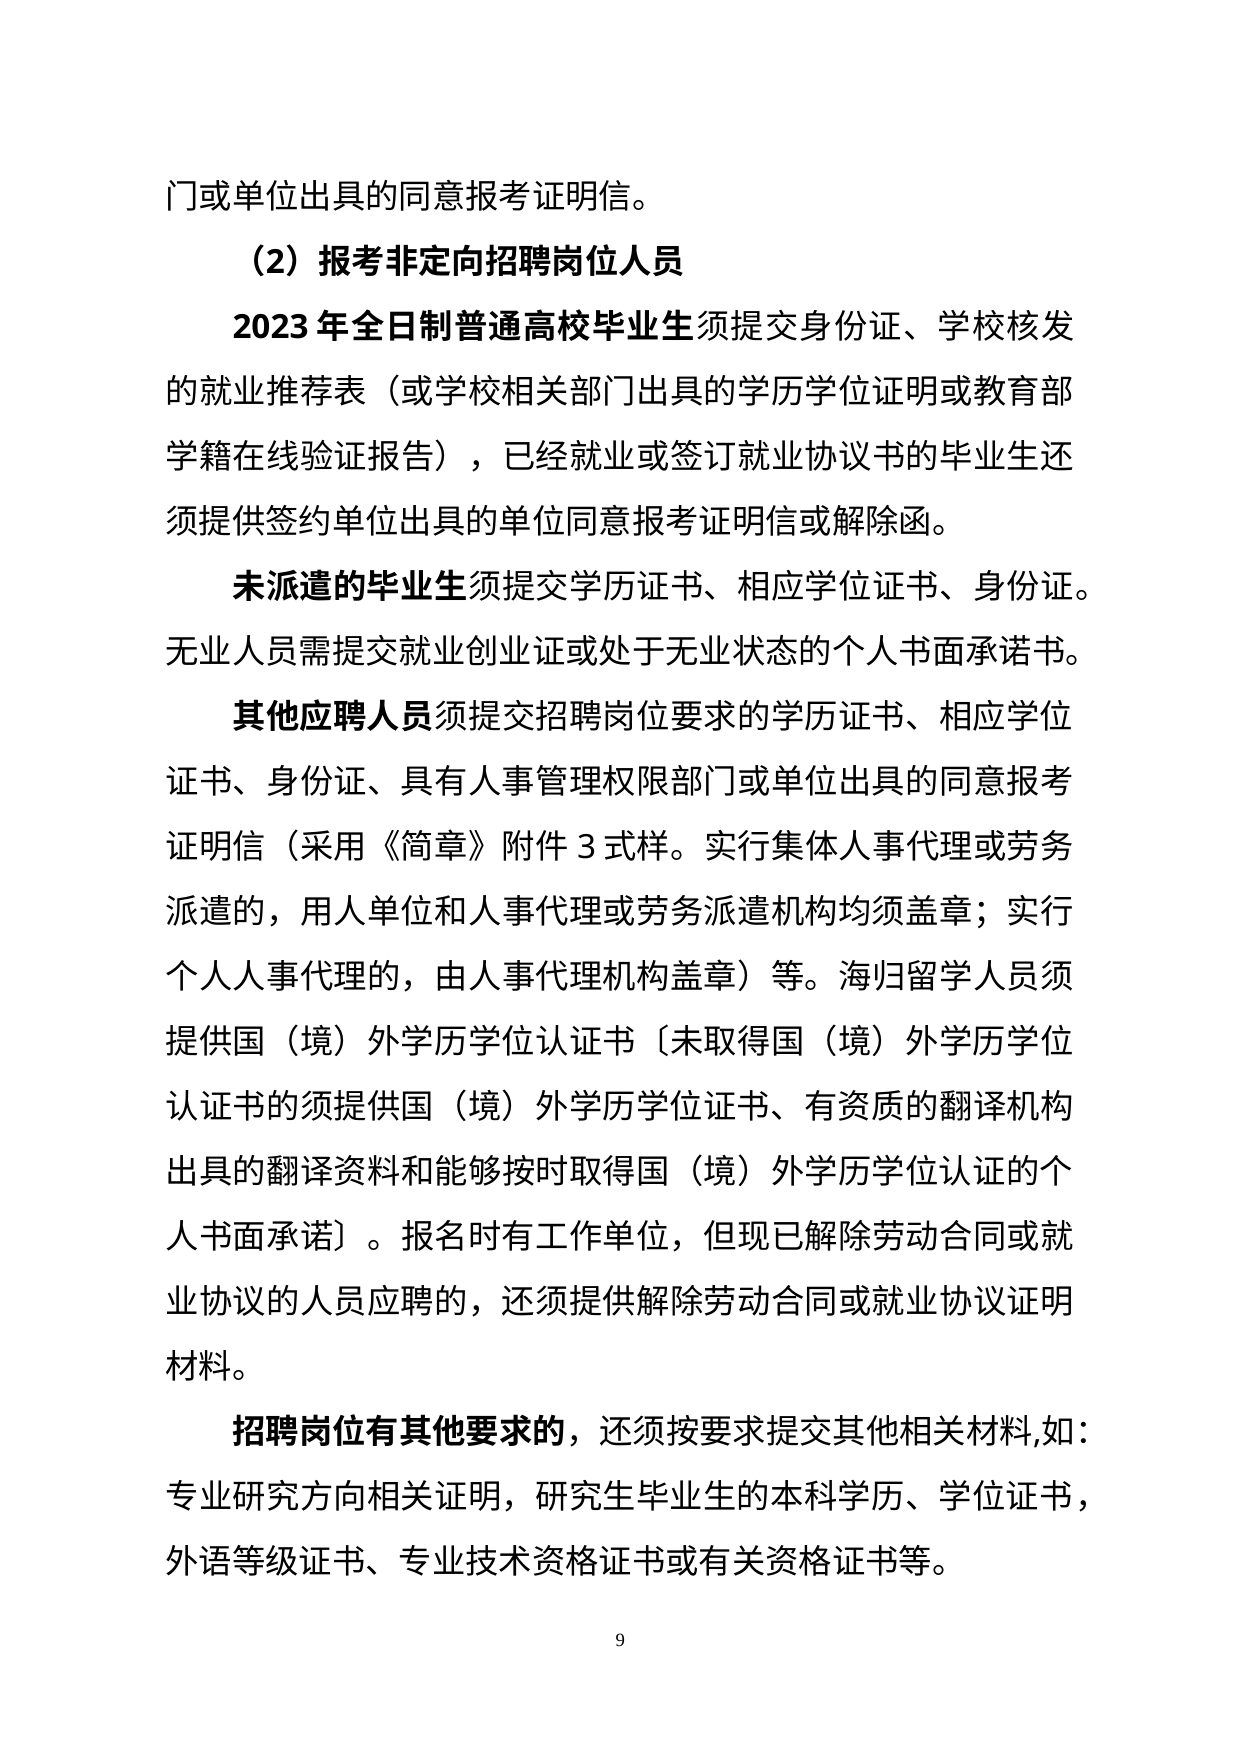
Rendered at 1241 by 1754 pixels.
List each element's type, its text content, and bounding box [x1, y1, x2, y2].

text 招聘岗位有其他要求的，还须按要求提交其他相关材料,如：专业研究方向相关证明，研究生毕业生的本科学历、学位证书，外语等级证书、专业技术资格证书或有关资格证书等。 [165, 1397, 1075, 1592]
text 其他应聘人员须提交招聘岗位要求的学历证书、相应学位证书、身份证、具有人事管理权限部门或单位出具的同意报考证明信（采用《简章》附件3式样。实行集体人事代理或劳务派遣的，用人单位和人事代理或劳务派遣机构均须盖章；实行个人人事代理的，由人事代理机构盖章）等。海归留学人员须提供国（境）外学历学位认证书〔未取得国（境）外学历学位认证书的须提供国（境）外学历学位证书、有资质的翻译机构出具的翻译资料和能够按时取得国（境）外学历学位认证的个人书面承诺〕。报名时有工作单位，但现已解除劳动合同或就业协议的人员应聘的，还须提供解除劳动合同或就业协议证明材料。 [165, 682, 1075, 1397]
text （2）报考非定向招聘岗位人员 [165, 227, 1075, 292]
text 2023年全日制普通高校毕业生须提交身份证、学校核发的就业推荐表（或学校相关部门出具的学历学位证明或教育部学籍在线验证报告），已经就业或签订就业协议书的毕业生还须提供签约单位出具的单位同意报考证明信或解除函。 [165, 292, 1075, 552]
text 未派遣的毕业生须提交学历证书、相应学位证书、身份证。无业人员需提交就业创业证或处于无业状态的个人书面承诺书。 [165, 552, 1075, 682]
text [165, 162, 1075, 227]
